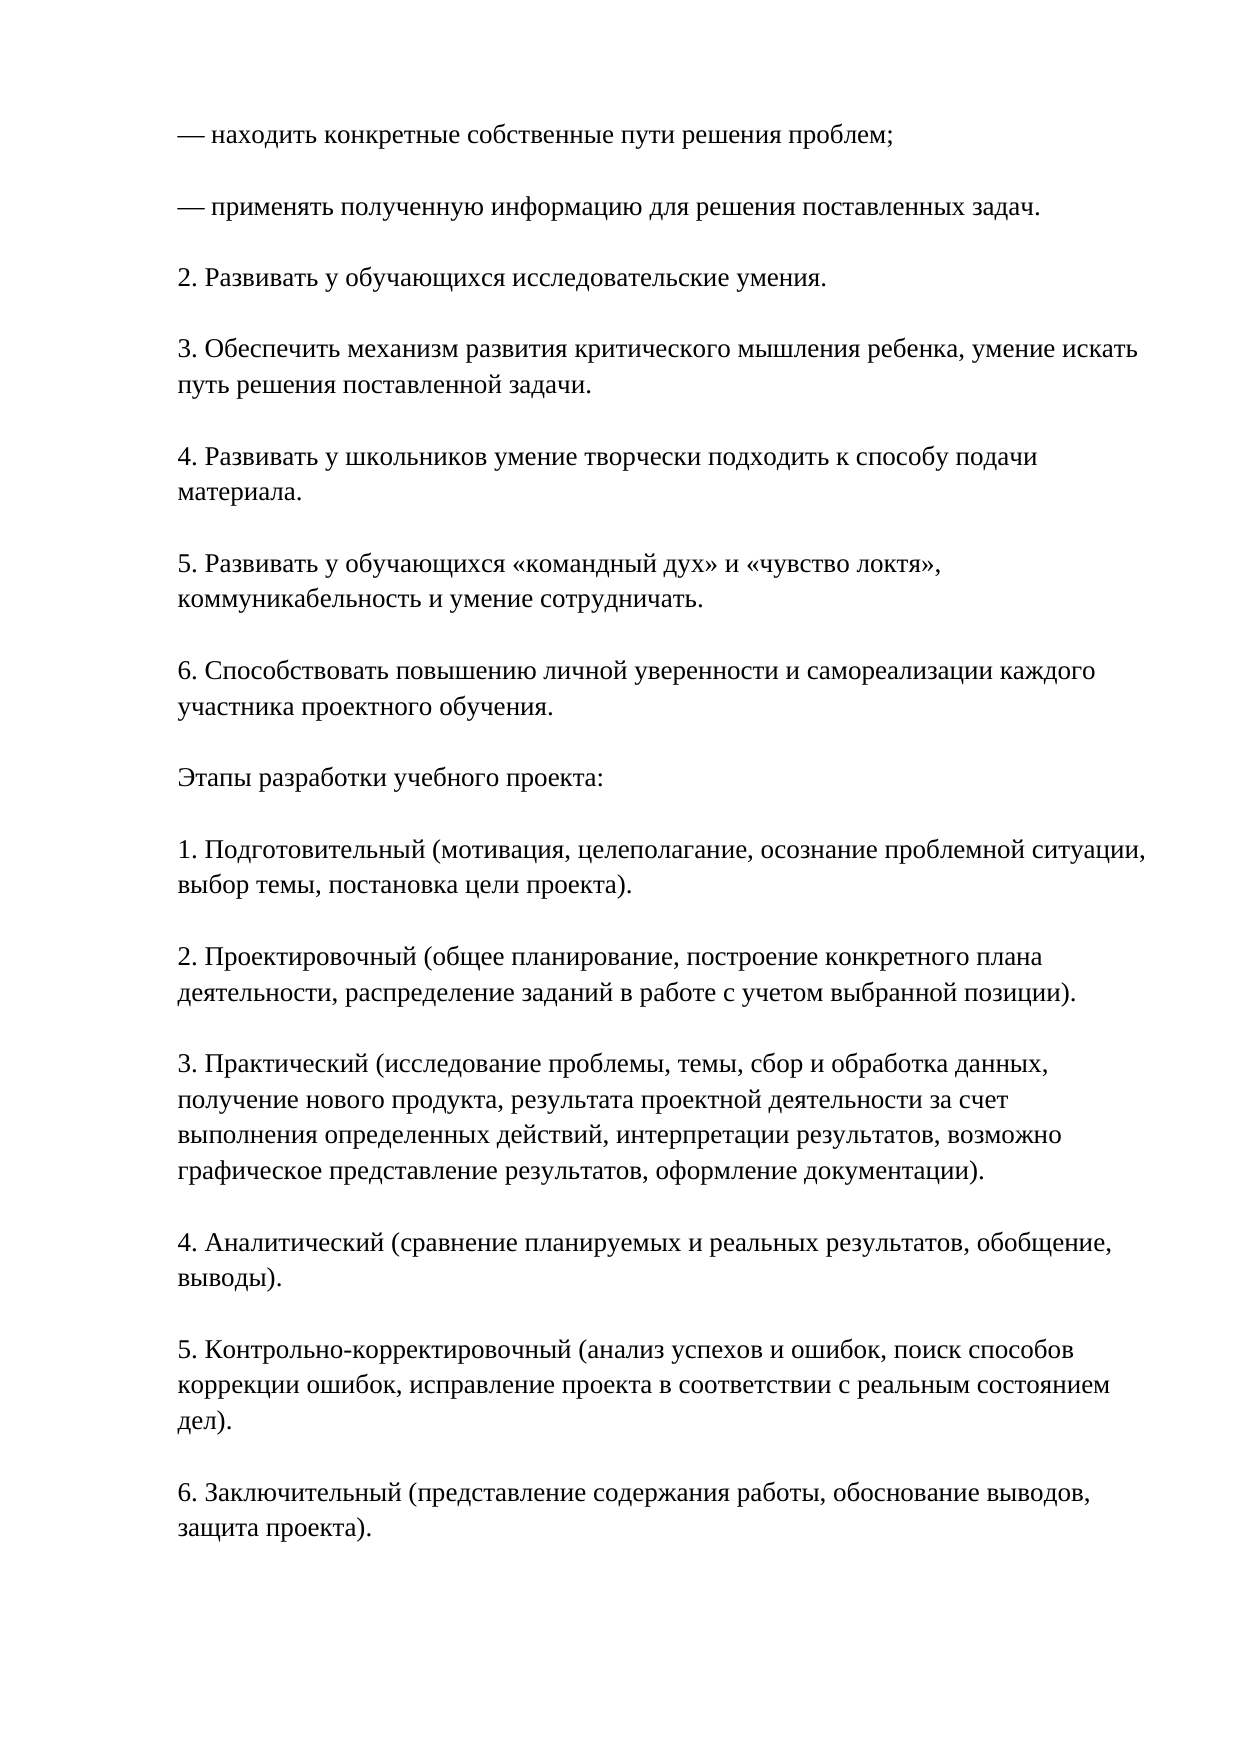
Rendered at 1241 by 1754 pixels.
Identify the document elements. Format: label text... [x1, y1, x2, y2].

text 5. Контрольно-корректировочный (анализ успехов и ошибок, поиск способов коррекции ошибок, исправление проекта в соответствии с реальным состоянием дел). [177, 1333, 1152, 1436]
text 3. Практический (исследование проблемы, темы, сбор и обработка данных, получение нового продукта, результата проектной деятельности за счет выполнения определенных действий, интерпретации результатов, возможно графическое представление результатов, оформление документации). [177, 1047, 1152, 1185]
text 1. Подготовительный (мотивация, целеполагание, осознание проблемной ситуации, выбор темы, постановка цели проекта). [177, 833, 1152, 899]
text 4. Развивать у школьников умение творчески подходить к способу подачи материала. [177, 440, 1152, 507]
text 2. Проектировочный (общее планирование, построение конкретного плана деятельности, распределение заданий в работе с учетом выбранной позиции). [177, 940, 1152, 1007]
text 5. Развивать у обучающихся «командный дух» и «чувство локтя», коммуникабельность и умение сотрудничать. [177, 547, 1152, 614]
text — находить конкретные собственные пути решения проблем; [177, 118, 1152, 149]
text 6. Заключительный (представление содержания работы, обоснование выводов, защита проекта). [177, 1476, 1152, 1543]
text — применять полученную информацию для решения поставленных задач. [177, 189, 1152, 221]
text 4. Аналитический (сравнение планируемых и реальных результатов, обобщение, выводы). [177, 1226, 1152, 1293]
text Этапы разработки учебного проекта: [177, 761, 1152, 792]
text 6. Способствовать повышению личной уверенности и самореализации каждого участника проектного обучения. [177, 654, 1152, 721]
text 2. Развивать у обучающихся исследовательские умения. [177, 261, 1152, 292]
text 3. Обеспечить механизм развития критического мышления ребенка, умение искать путь решения поставленной задачи. [177, 332, 1152, 399]
